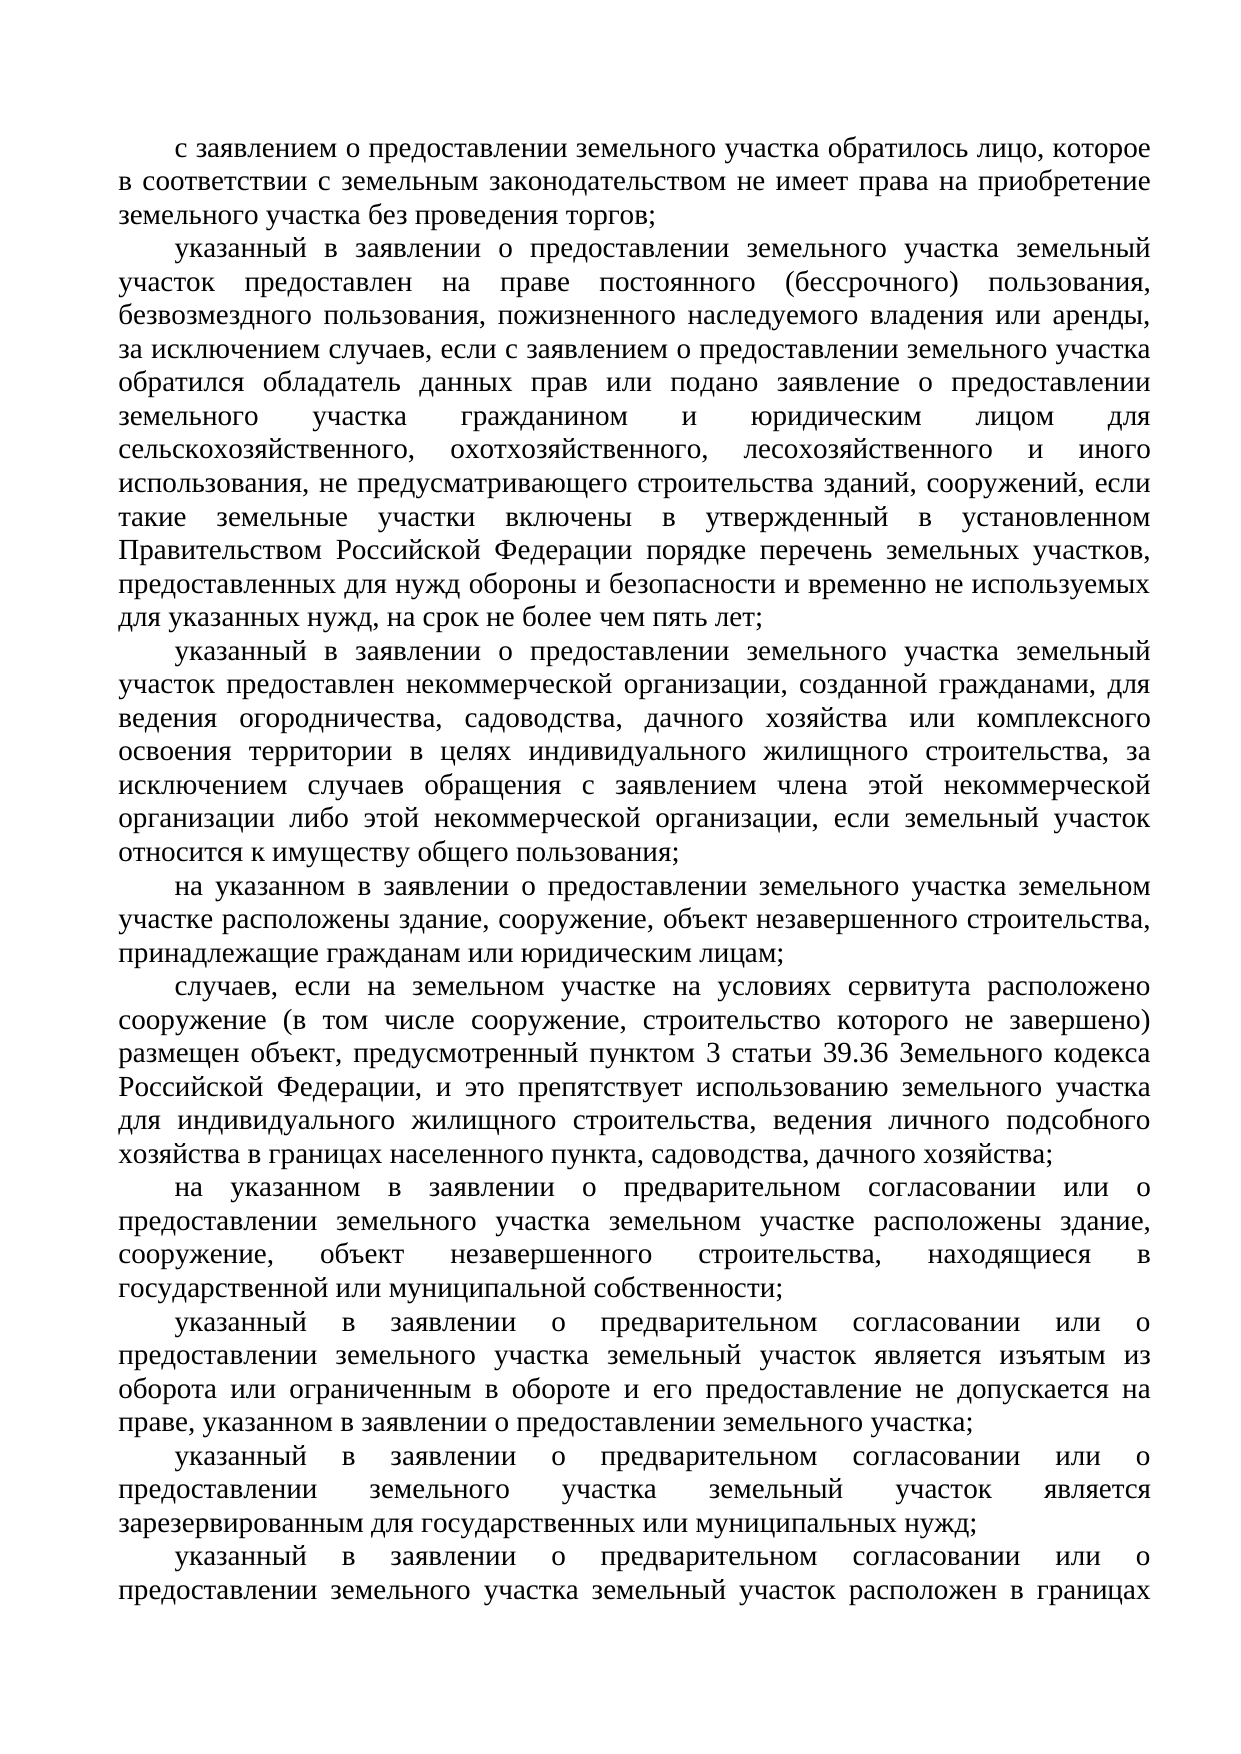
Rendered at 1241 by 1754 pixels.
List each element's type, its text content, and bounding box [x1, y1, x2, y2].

text указанный в заявлении о предоставлении земельного участка земельный участок предоставлен некоммерческой организации, созданной гражданами, для ведения огородничества, садоводства, дачного хозяйства или комплексного освоения территории в целях индивидуального жилищного строительства, за исключением случаев обращения с заявлением члена этой некоммерческой организации либо этой некоммерческой организации, если земельный участок относится к имуществу общего пользования; [118, 633, 1152, 868]
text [118, 1538, 1152, 1606]
text на указанном в заявлении о предоставлении земельного участка земельном участке расположены здание, сооружение, объект незавершенного строительства, принадлежащие гражданам или юридическим лицам; [118, 868, 1152, 968]
text случаев, если на земельном участке на условиях сервитута расположено сооружение (в том числе сооружение, строительство которого не завершено) размещен объект, предусмотренный пунктом 3 статьи 39.36 Земельного кодекса Российской Федерации, и это препятствует использованию земельного участка для индивидуального жилищного строительства, ведения личного подсобного хозяйства в границах населенного пункта, садоводства, дачного хозяйства; [118, 968, 1152, 1169]
text на указанном в заявлении о предварительном согласовании или о предоставлении земельного участка земельном участке расположены здание, сооружение, объект незавершенного строительства, находящиеся в государственной или муниципальной собственности; [118, 1169, 1152, 1304]
text указанный в заявлении о предоставлении земельного участка земельный участок предоставлен на праве постоянного (бессрочного) пользования, безвозмездного пользования, пожизненного наследуемого владения или аренды, за исключением случаев, если с заявлением о предоставлении земельного участка обратился обладатель данных прав или подано заявление о предоставлении земельного участка гражданином и юридическим лицом для сельскохозяйственного, охотхозяйственного, лесохозяйственного и иного использования, не предусматривающего строительства зданий, сооружений, если такие земельные участки включены в утвержденный в установленном Правительством Российской Федерации порядке перечень земельных участков, предоставленных для нужд обороны и безопасности и временно не используемых для указанных нужд, на срок не более чем пять лет; [118, 230, 1152, 633]
text с заявлением о предоставлении земельного участка обратилось лицо, которое в соответствии с земельным законодательством не имеет права на приобретение земельного участка без проведения торгов; [118, 130, 1152, 230]
text указанный в заявлении о предварительном согласовании или о предоставлении земельного участка земельный участок является изъятым из оборота или ограниченным в обороте и его предоставление не допускается на праве, указанном в заявлении о предоставлении земельного участка; [118, 1304, 1152, 1438]
text указанный в заявлении о предварительном согласовании или о предоставлении земельного участка земельный участок является зарезервированным для государственных или муниципальных нужд; [118, 1438, 1152, 1538]
